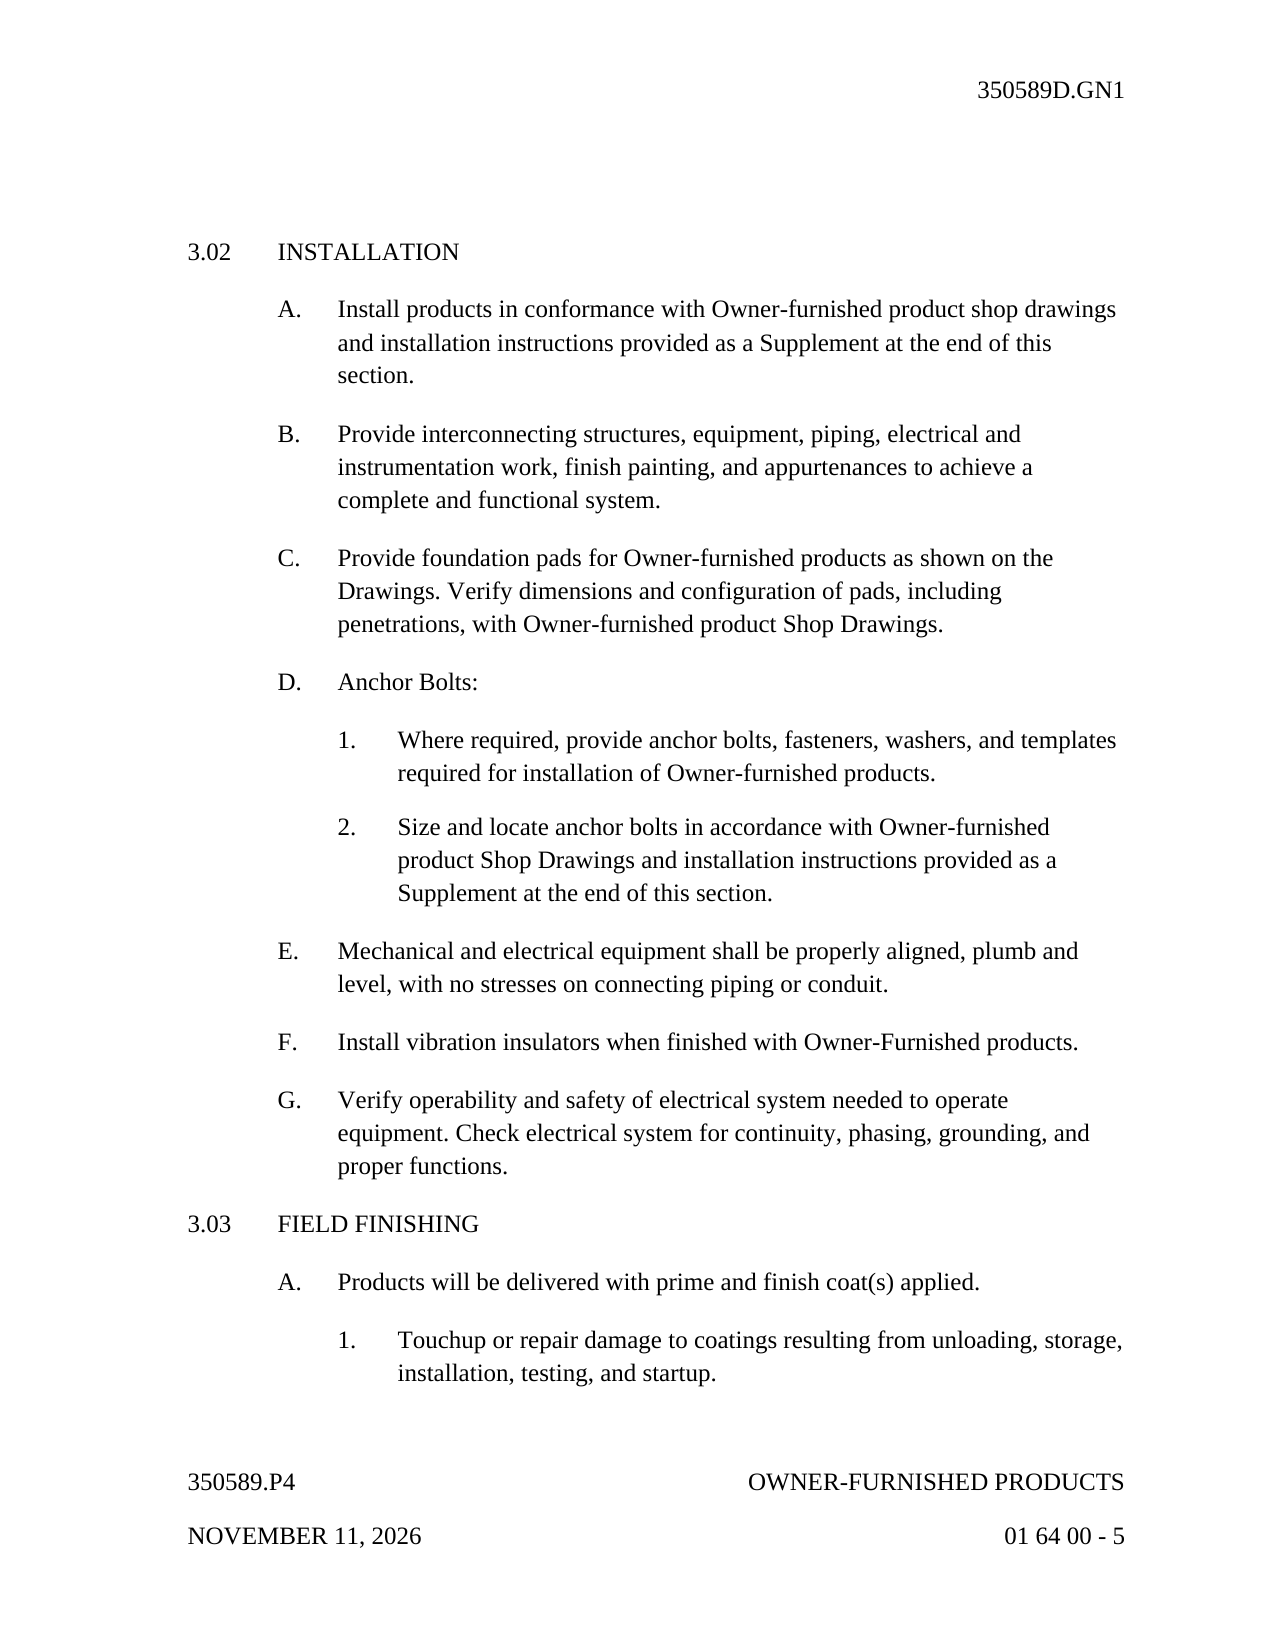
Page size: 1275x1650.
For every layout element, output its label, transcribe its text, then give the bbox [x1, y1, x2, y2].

subtitle Install vibration insulators when finished with Owner-Furnished products. [277, 1027, 1125, 1056]
subtitle Mechanical and electrical equipment shall be properly aligned, plumb and level, with no stresses on connecting piping or conduit. [277, 936, 1125, 997]
subtitle Provide interconnecting structures, equipment, piping, electrical and instrumentation work, finish painting, and appurtenances to achieve a complete and functional system. [277, 419, 1125, 513]
subtitle Provide foundation pads for Owner-furnished products as shown on the Drawings. Verify dimensions and configuration of pads, including penetrations, with Owner-furnished product Shop Drawings. [277, 543, 1125, 637]
subtitle Install products in conformance with Owner-furnished product shop drawings and installation instructions provided as a Supplement at the end of this section. [277, 294, 1125, 389]
subtitle Products will be delivered with prime and finish coat(s) applied. [277, 1267, 1125, 1296]
subtitle FIELD FINISHING [187, 1209, 1125, 1238]
subtitle Anchor Bolts: [277, 667, 1125, 696]
subtitle INSTALLATION [187, 237, 1125, 265]
subtitle Size and locate anchor bolts in accordance with Owner-furnished product Shop Drawings and installation instructions provided as a Supplement at the end of this section. [337, 812, 1125, 906]
subtitle Verify operability and safety of electrical system needed to operate equipment. Check electrical system for continuity, phasing, grounding, and proper functions. [277, 1085, 1125, 1179]
subtitle Touchup or repair damage to coatings resulting from unloading, storage, installation, testing, and startup. [337, 1325, 1125, 1387]
subtitle Where required, provide anchor bolts, fasteners, washers, and templates required for installation of Owner-furnished products. [337, 725, 1125, 787]
